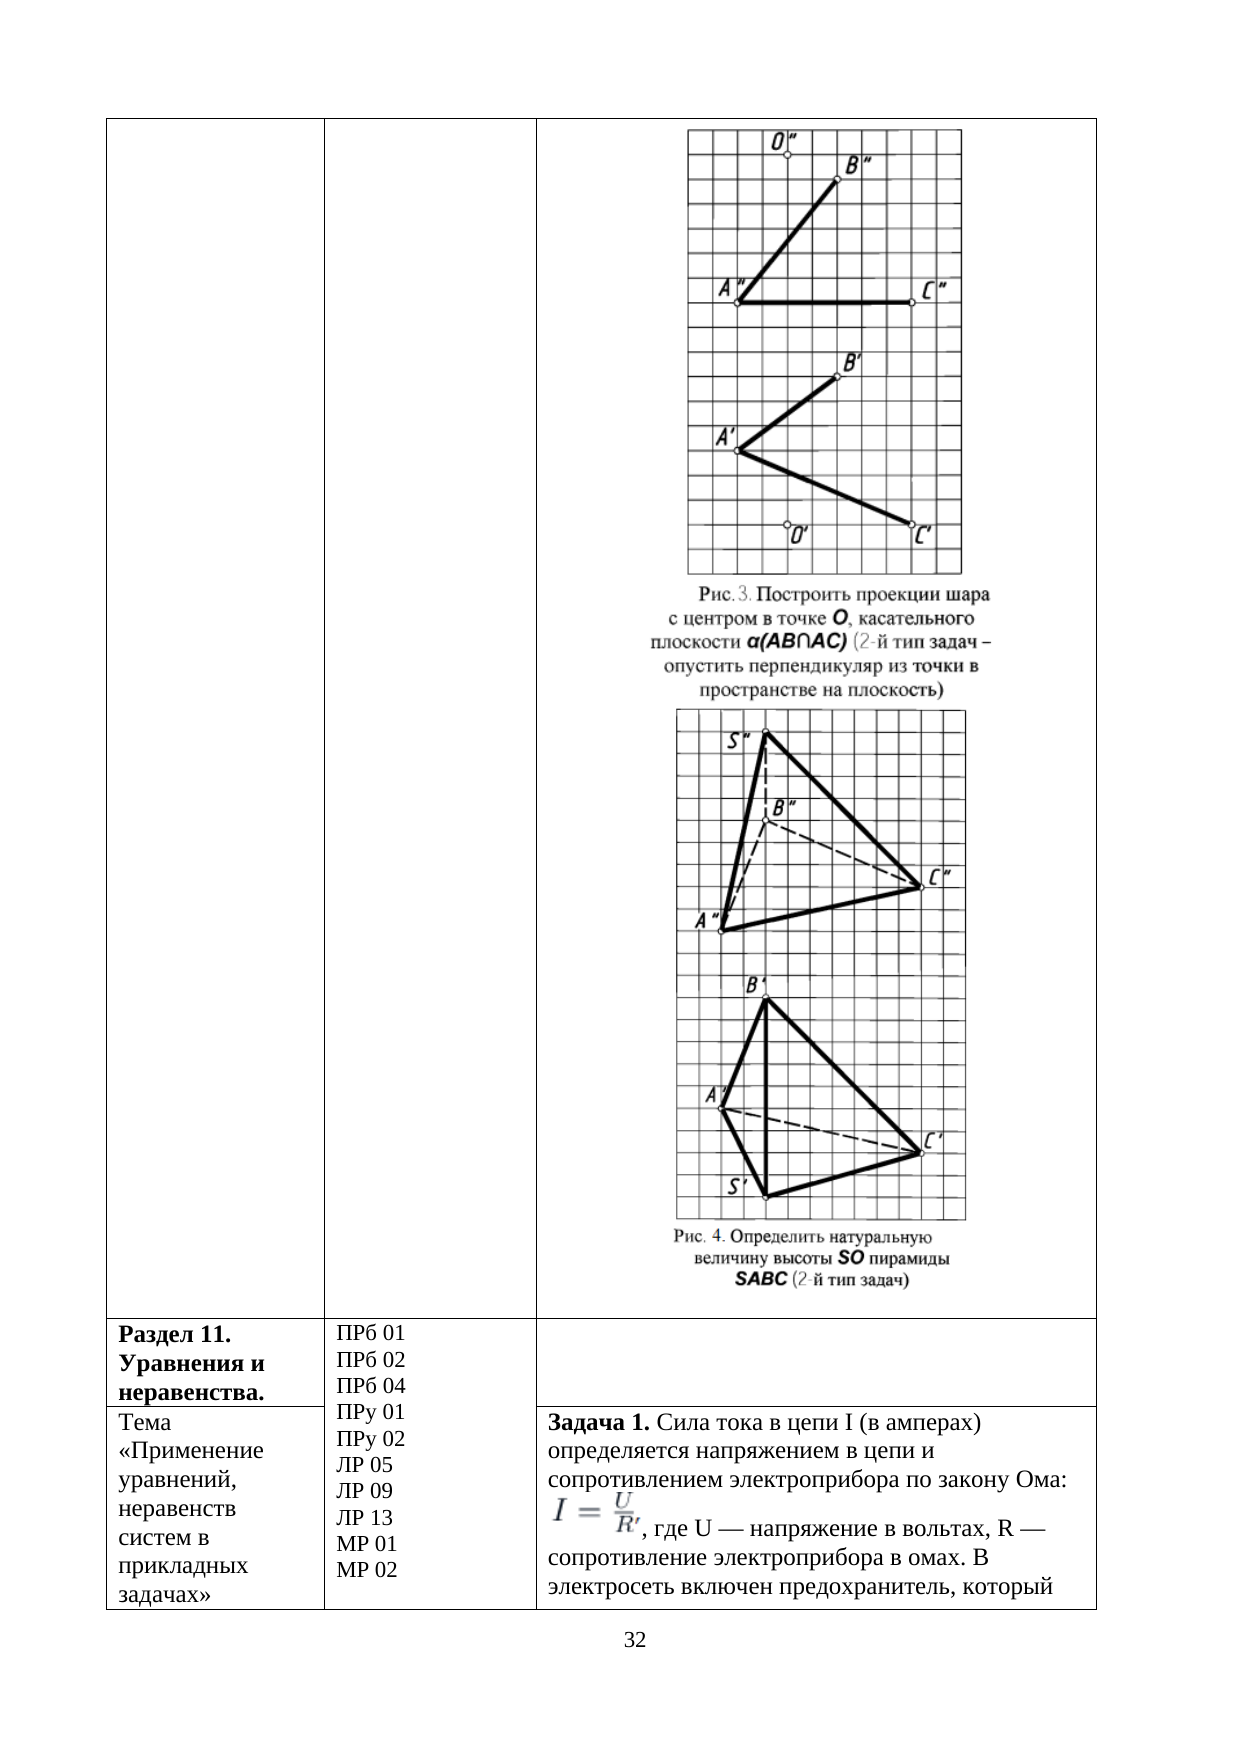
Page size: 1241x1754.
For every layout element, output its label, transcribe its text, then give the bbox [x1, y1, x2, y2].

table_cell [325, 119, 536, 1318]
picture [547, 1492, 642, 1537]
table_cell ПРб 01 ПРб 02 ПРб 04 ПРу 01 ПРу 02 ЛР 05 ЛР 09 ЛР 13 МР 01 МР 02 МР 03 МР 04 МР 08 МР 09 ОК 2 ОК 3 ОК 4 ОК 6 ОК 7 ПК 2.2 ПК 3.1 ПК 4.2 [325, 1319, 536, 1609]
picture [641, 119, 992, 1290]
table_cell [537, 119, 1096, 1318]
table_cell [537, 1319, 1096, 1406]
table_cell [107, 1407, 324, 1609]
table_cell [107, 119, 324, 1318]
table_cell Раздел 11. Уравнения и неравенства. [107, 1319, 324, 1406]
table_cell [537, 1407, 1096, 1609]
